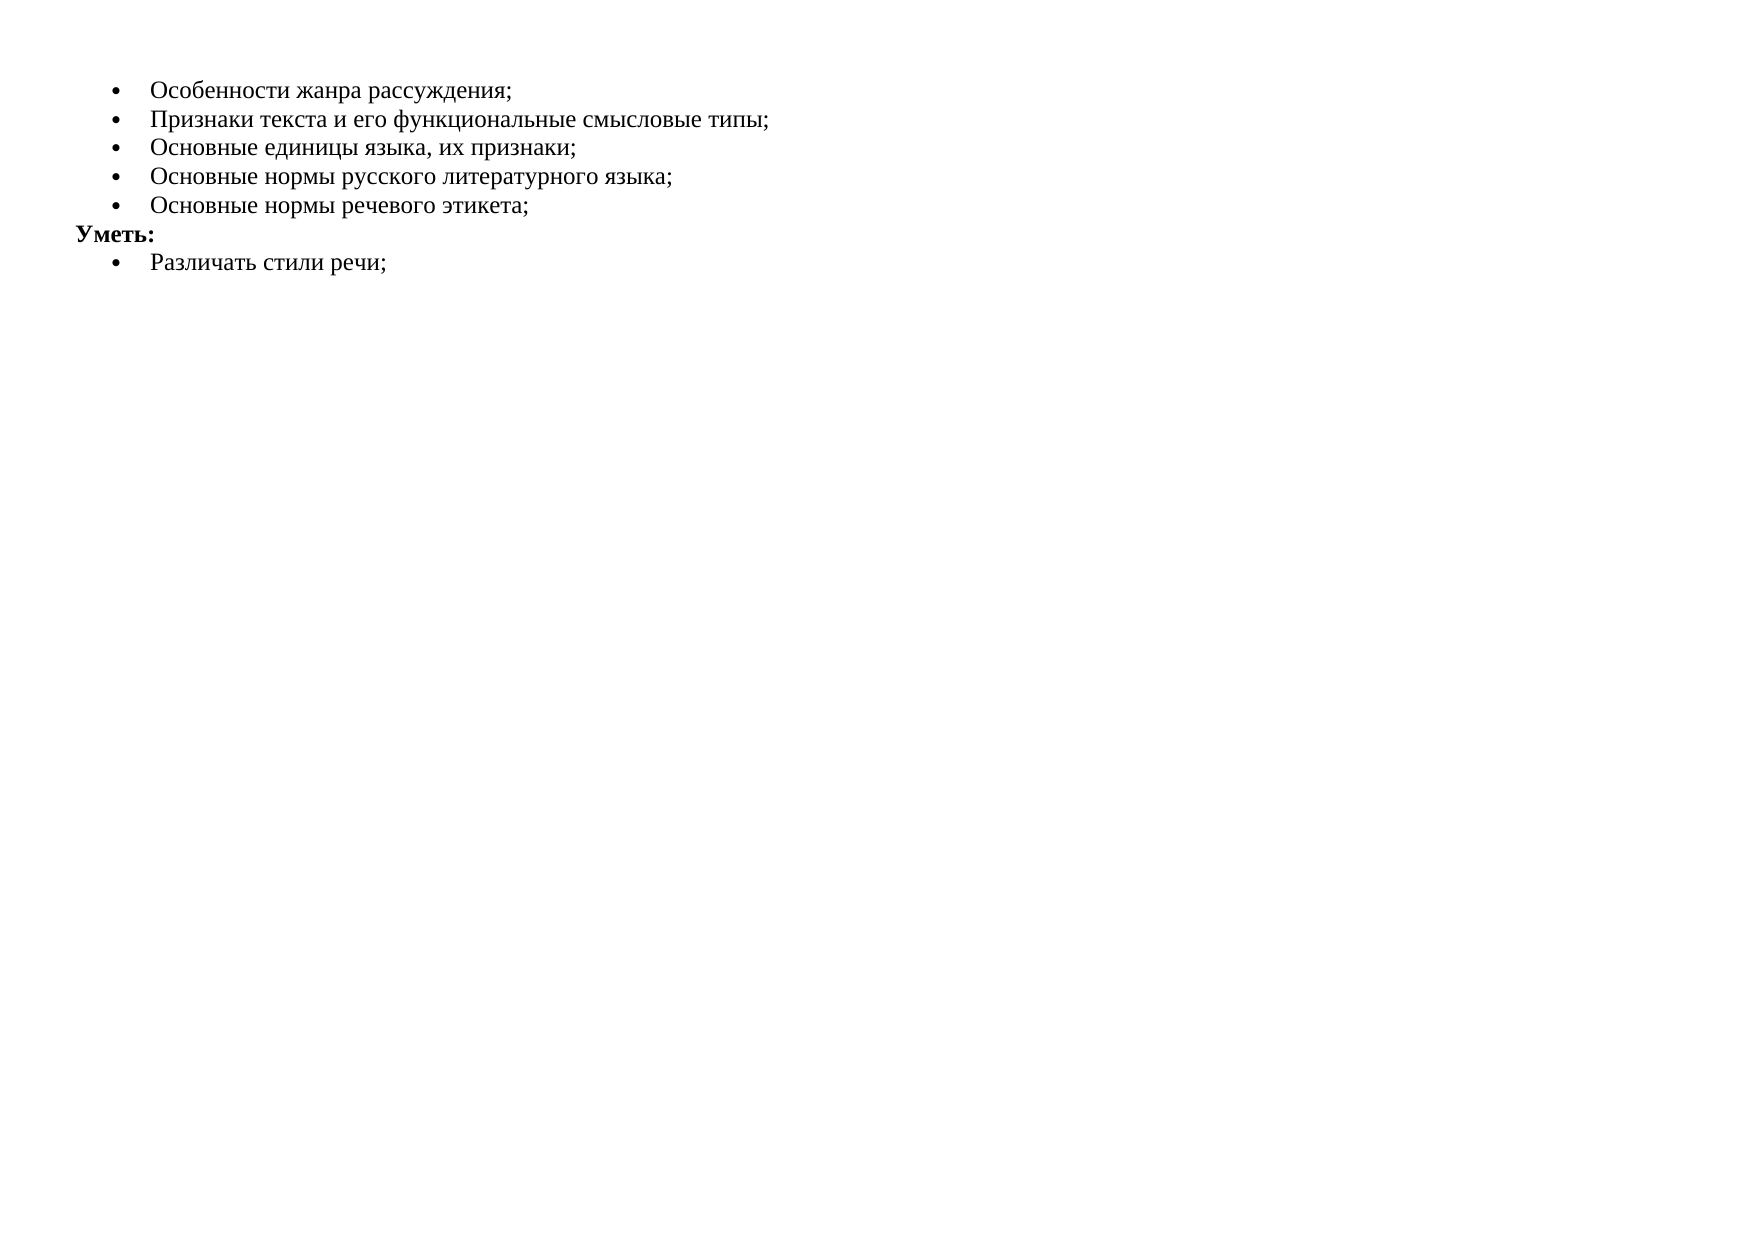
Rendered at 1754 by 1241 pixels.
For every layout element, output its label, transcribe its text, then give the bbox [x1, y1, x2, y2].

list Особенности жанра рассуждения; [112, 75, 1679, 104]
list Основные единицы языка, их признаки; [112, 132, 1679, 161]
list Признаки текста и его функциональные смысловые типы; [112, 104, 1679, 132]
list Основные нормы русского литературного языка; [112, 161, 1679, 190]
list Основные нормы речевого этикета; [112, 190, 1679, 219]
text Уметь: [75, 219, 1679, 247]
list Различать стили речи; [112, 247, 1679, 276]
